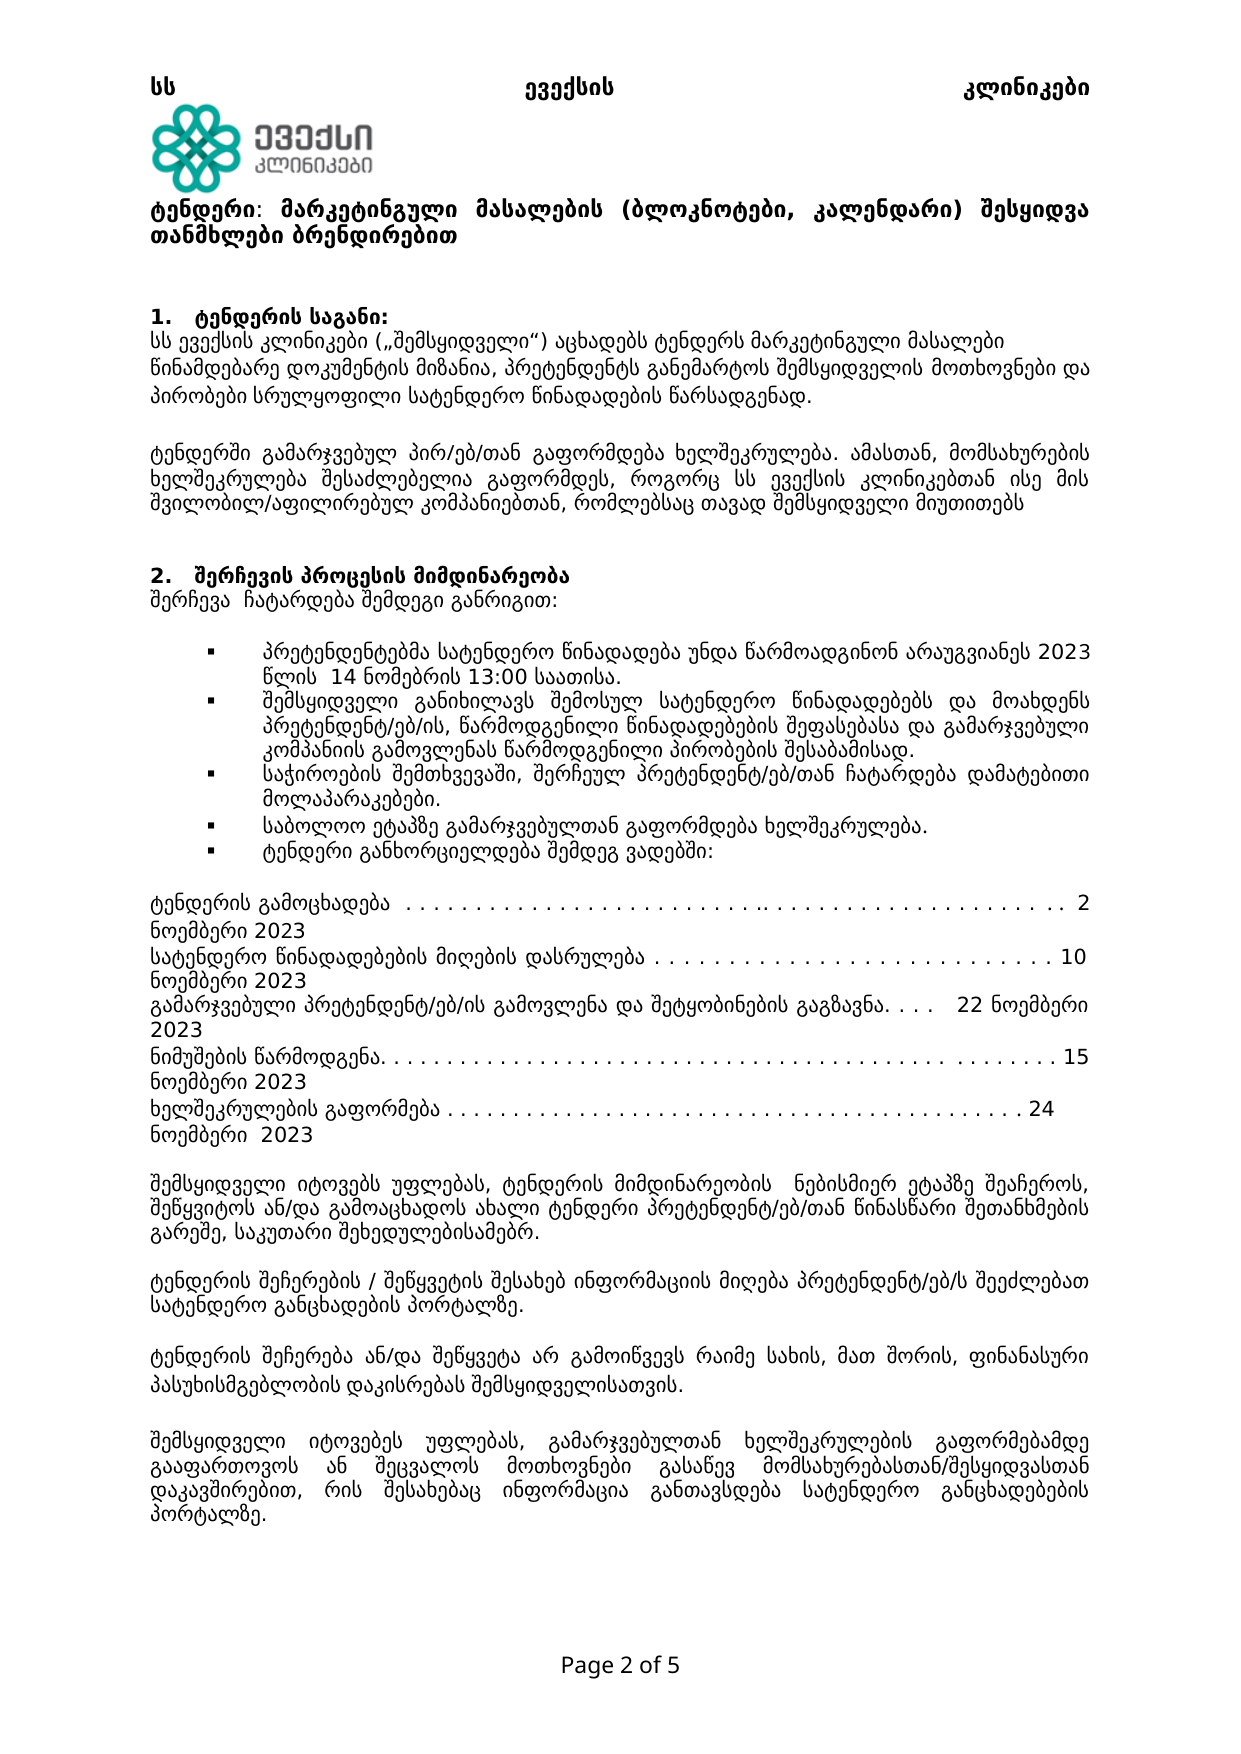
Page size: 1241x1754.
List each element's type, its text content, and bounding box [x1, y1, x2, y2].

picture [150, 100, 386, 196]
text ტენდერში გამარჯვებულ პირ/ებ/თან გაფორმდება ხელშეკრულება. ამასთან, მომსახურების ხელშეკრულება შესაძლებელია გაფორმდეს, როგორც სს ევექსის კლინიკებთან ისე მის შვილობილ/აფილირებულ კომპანიებთან, რომლებსაც თავად შემსყიდველი მიუთითებს [150, 438, 1090, 516]
list ტენდერი განხორციელდება შემდეგ ვადებში: [206, 839, 1090, 864]
list შერჩევის პროცესის მიმდინარეობა [150, 564, 1090, 588]
list შემსყიდველი განიხილავს შემოსულ სატენდერო წინადადებებს და მოახდენს პრეტენდენტ/ებ/ის, წარმოდგენილი წინადადებების შეფასებასა და გამარჯვებული კომპანიის გამოვლენას წარმოდგენილი პირობების შესაბამისად. [206, 689, 1090, 762]
text ტენდერის გამოცხადება . . . . . . . . . . . . . . . . . . . . . . . . . .. . . . . . . . . . . . . . . . . . . . . . 2 ნოემბერი 2023 [150, 888, 1090, 945]
list პრეტენდენტებმა სატენდერო წინადადება უნდა წარმოადგინონ არაუგვიანეს 2023 წლის 14 ნომებრის 13:00 საათისა. [206, 637, 1090, 689]
text ტენდერის შეჩერება ან/და შეწყვეტა არ გამოიწვევს რაიმე სახის, მათ შორის, ფინანასური პასუხისმგებლობის დაკისრებას შემსყიდველისათვის. [150, 1341, 1090, 1398]
list ტენდერის საგანი: [150, 305, 1090, 329]
text შემსყიდველი იტოვებს უფლებას, ტენდერის მიმდინარეობის ნებისმიერ ეტაპზე შეაჩეროს, შეწყვიტოს ან/და გამოაცხადოს ახალი ტენდერი პრეტენდენტ/ებ/თან წინასწარი შეთანხმების გარეშე, საკუთარი შეხედულებისამებრ. [150, 1172, 1090, 1244]
text ტენდერის შეჩერების / შეწყვეტის შესახებ ინფორმაციის მიღება პრეტენდენტ/ებ/ს შეეძლებათ სატენდერო განცხადების პორტალზე. [150, 1269, 1090, 1317]
text შერჩევა ჩატარდება შემდეგი განრიგით: [150, 588, 1090, 613]
text წინამდებარე დოკუმენტის მიზანია, პრეტენდენტს განემარტოს შემსყიდველის მოთხოვნები და პირობები სრულყოფილი სატენდერო წინადადების წარსადგენად. [150, 353, 1090, 410]
text ნიმუშების წარმოდგენა. . . . . . . . . . . . . . . . . . . . . . . . . . . . . . . . . . . . . . . . . . . . . . . . . . . 15 ნოემბერი 2023 [150, 1042, 1090, 1094]
text სატენდერო წინადადებების მიღების დასრულება . . . . . . . . . . . . . . . . . . . . . . . . . . . 10 ნოემბერი 2023 [150, 945, 1090, 993]
text ხელშეკრულების გაფორმება . . . . . . . . . . . . . . . . . . . . . . . . . . . . . . . . . . . . . . . . . . . . 24 ნოემბერი 2023 [150, 1094, 1090, 1147]
text გამარჯვებული პრეტენდენტ/ებ/ის გამოვლენა და შეტყობინების გაგზავნა. . . . 22 ნოემბერი 2023 [150, 993, 1090, 1042]
text შემსყიდველი იტოვებეს უფლებას, გამარჯვებულთან ხელშეკრულების გაფორმებამდე გააფართოვოს ან შეცვალოს მოთხოვნები გასაწევ მომსახურებასთან/შესყიდვასთან დაკავშირებით, რის შესახებაც ინფორმაცია განთავსდება სატენდერო განცხადებების პორტალზე. [150, 1429, 1090, 1527]
text სს ევექსის კლინიკები („შემსყიდველი“) აცხადებს ტენდერს მარკეტინგული მასალები [150, 329, 1090, 353]
list საბოლოო ეტაპზე გამარჯვებულთან გაფორმდება ხელშეკრულება. [206, 811, 1090, 839]
list საჭიროების შემთხვევაში, შერჩეულ პრეტენდენტ/ებ/თან ჩატარდება დამატებითი მოლაპარაკებები. [206, 762, 1090, 811]
